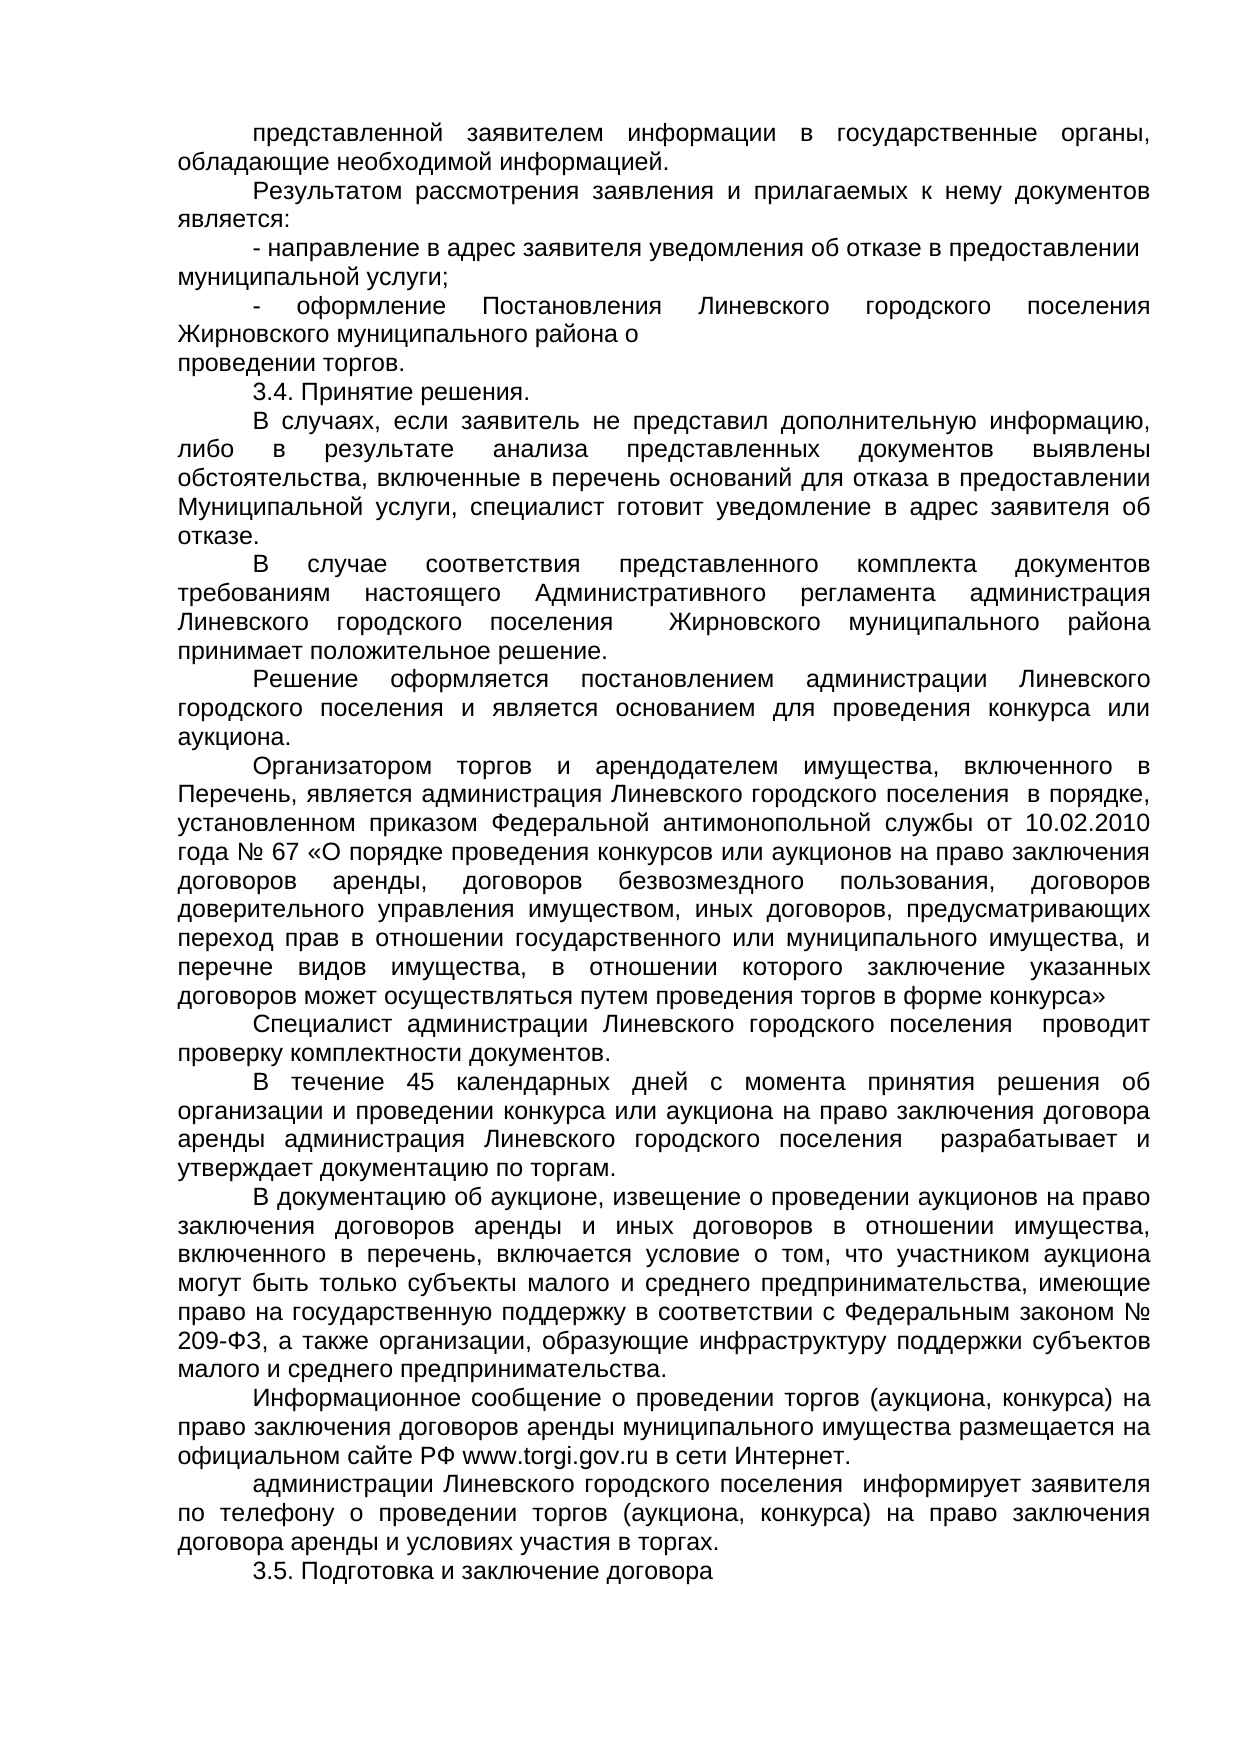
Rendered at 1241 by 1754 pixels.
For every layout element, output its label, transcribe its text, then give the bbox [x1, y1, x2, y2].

text Специалист администрации Линевского городского поселения проводит проверку комплектности документов. [177, 1009, 1152, 1067]
text Информационное сообщение о проведении торгов (аукциона, конкурса) на право заключения договоров аренды муниципального имущества размещается на официальном сайте РФ www.torgi.gov.ru в сети Интернет. [177, 1383, 1152, 1469]
text В документацию об аукционе, извещение о проведении аукционов на право заключения договоров аренды и иных договоров в отношении имущества, включенного в перечень, включается условие о том, что участником аукциона могут быть только субъекты малого и среднего предпринимательства, имеющие право на государственную поддержку в соответствии с Федеральным законом № 209-ФЗ, а также организации, образующие инфраструктуру поддержки субъектов малого и среднего предпринимательства. [177, 1182, 1152, 1383]
text В случаях, если заявитель не представил дополнительную информацию, либо в результате анализа представленных документов выявлены обстоятельства, включенные в перечень оснований для отказа в предоставлении Муниципальной услуги, специалист готовит уведомление в адрес заявителя об отказе. [177, 406, 1152, 549]
text Решение оформляется постановлением администрации Линевского городского поселения и является основанием для проведения конкурса или аукциона. [177, 664, 1152, 751]
text 3.4. Принятие решения. [177, 377, 1152, 406]
text 3.5. Подготовка и заключение договора [177, 1556, 1152, 1584]
text В течение 45 календарных дней с момента принятия решения об организации и проведении конкурса или аукциона на право заключения договора аренды администрация Линевского городского поселения разрабатывает и утверждает документацию по торгам. [177, 1067, 1152, 1182]
text Организатором торгов и арендодателем имущества, включенного в Перечень, является администрация Линевского городского поселения в порядке, установленном приказом Федеральной антимонопольной службы от 10.02.2010 года № 67 «О порядке проведения конкурсов или аукционов на право заключения договоров аренды, договоров безвозмездного пользования, договоров доверительного управления имуществом, иных договоров, предусматривающих переход прав в отношении государственного или муниципального имущества, и перечне видов имущества, в отношении которого заключение указанных договоров может осуществляться путем проведения торгов в форме конкурса» [177, 751, 1152, 1009]
text представленной заявителем информации в государственные органы, обладающие необходимой информацией. [177, 118, 1152, 176]
text проведении торгов. [177, 348, 1152, 377]
text - направление в адрес заявителя уведомления об отказе в предоставлении [177, 233, 1152, 262]
text муниципальной услуги; [177, 262, 1152, 291]
text администрации Линевского городского поселения информирует заявителя по телефону о проведении торгов (аукциона, конкурса) на право заключения договора аренды и условиях участия в торгах. [177, 1469, 1152, 1556]
text Результатом рассмотрения заявления и прилагаемых к нему документов является: [177, 176, 1152, 233]
text В случае соответствия представленного комплекта документов требованиям настоящего Административного регламента администрация Линевского городского поселения Жирновского муниципального района принимает положительное решение. [177, 549, 1152, 664]
text - оформление Постановления Линевского городского поселения Жирновского муниципального района о [177, 291, 1152, 348]
